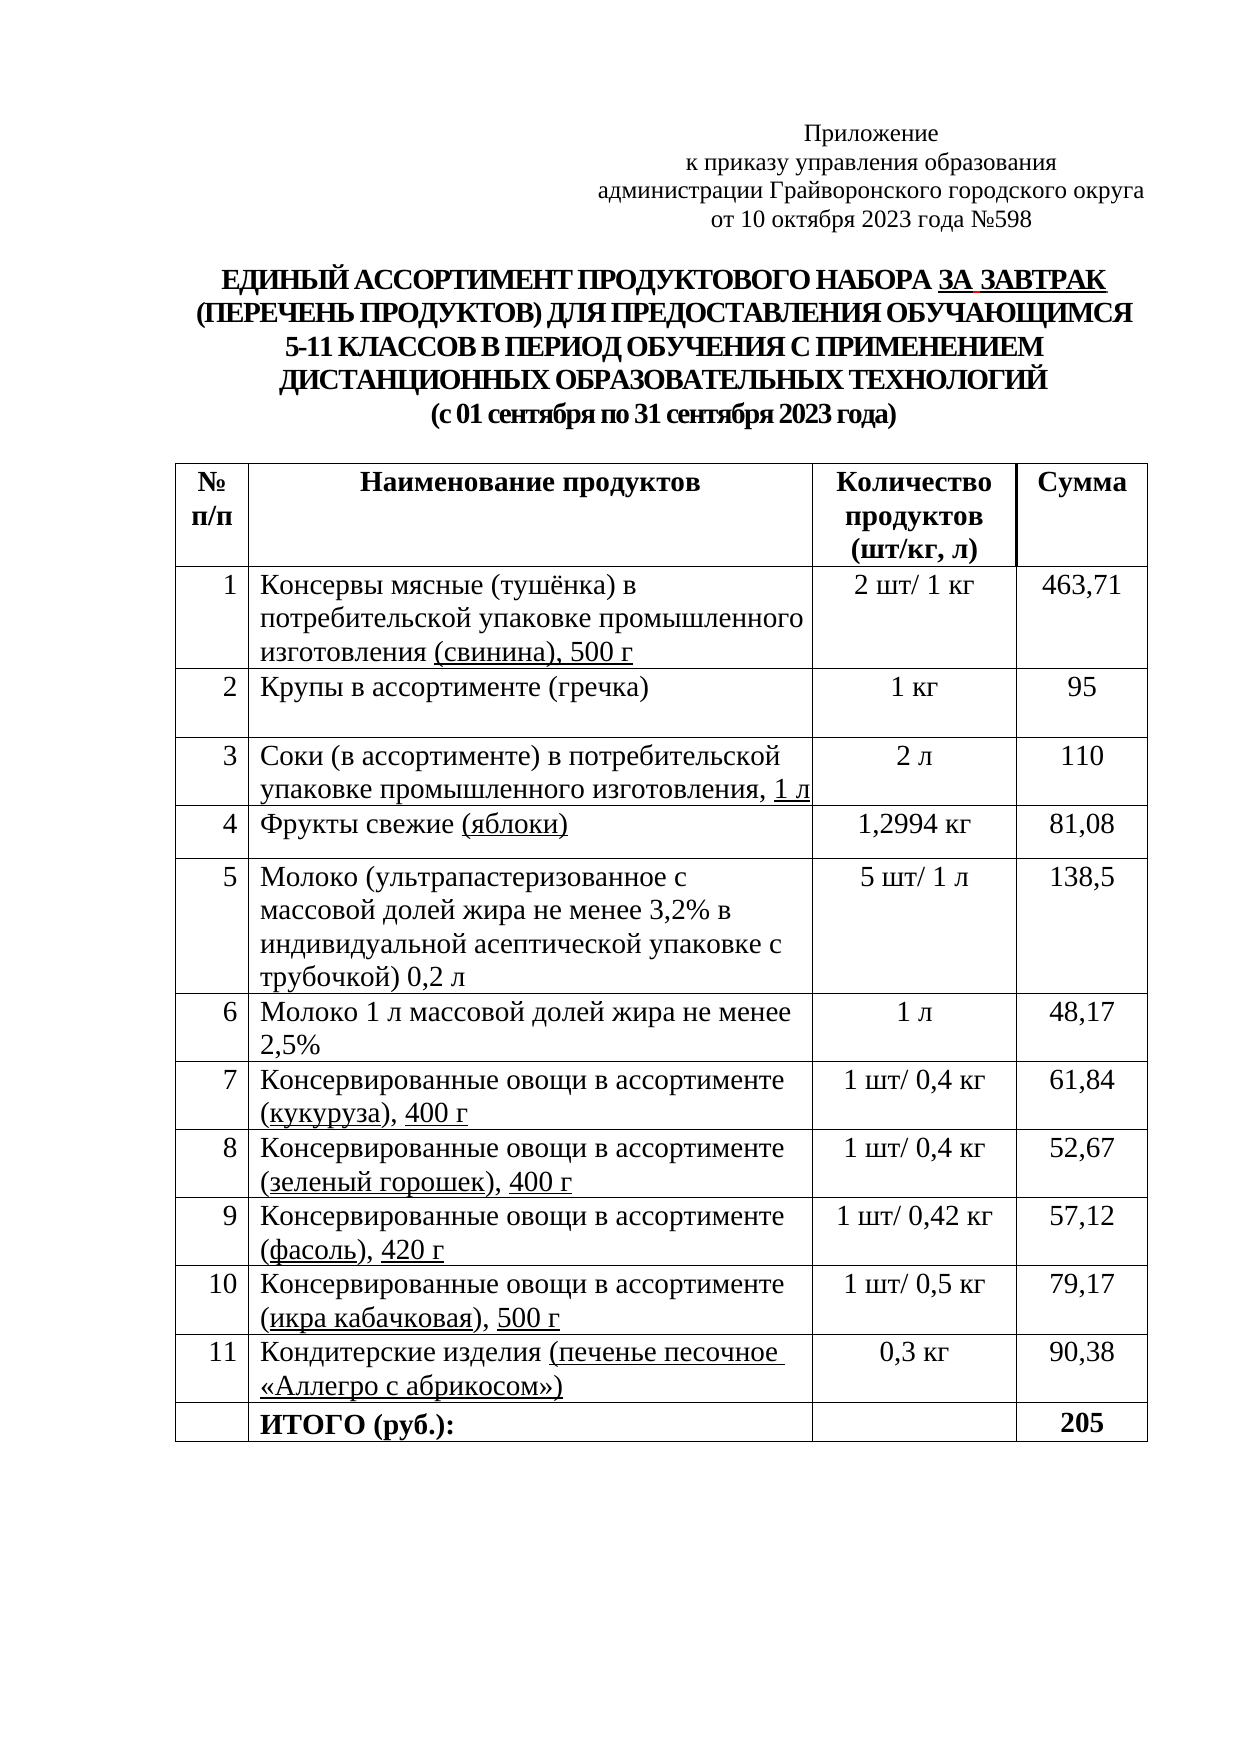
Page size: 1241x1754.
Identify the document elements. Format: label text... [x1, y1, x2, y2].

table_cell Консервы мясные (тушёнка) в потребительской упаковке промышленного изготовления (свинина), 500 г [249, 567, 812, 668]
table_cell Консервированные овощи в ассортименте (зеленый горошек), 400 г [249, 1130, 812, 1197]
table_header Сумма [1018, 464, 1147, 566]
table_cell 1 шт/ 0,4 кг [813, 1130, 1016, 1197]
table_header Наименование продуктов [249, 464, 812, 566]
table_cell 1 шт/ 0,4 кг [813, 1062, 1016, 1129]
table_cell 2 шт/ 1 кг [813, 567, 1016, 668]
table_cell 11 [176, 1335, 248, 1402]
table_cell 57,12 [1017, 1198, 1147, 1265]
table_cell ИТОГО (руб.): [249, 1403, 812, 1441]
table_cell 138,5 [1017, 859, 1147, 993]
text от 10 октября 2023 года №598 [591, 204, 1152, 233]
table_cell 5 [176, 859, 248, 993]
text к приказу управления образования [591, 147, 1152, 176]
table_cell 8 [176, 1130, 248, 1197]
table_cell 90,38 [1017, 1335, 1147, 1402]
table_cell 3 [176, 738, 248, 805]
table_cell 1277,64 [1017, 1403, 1147, 1441]
table_cell Кондитерские изделия (печенье песочное «Аллегро с абрикосом») [249, 1335, 812, 1402]
table_cell 6 [176, 994, 248, 1061]
table_cell 2 л [813, 738, 1016, 805]
table_cell 1 л [813, 994, 1016, 1061]
table_cell Консервированные овощи в ассортименте (икра кабачковая), 500 г [249, 1266, 812, 1333]
table_cell 1,2994 кг [813, 806, 1016, 858]
table_cell 463,71 [1017, 567, 1147, 668]
table_cell 0,3 кг [813, 1335, 1016, 1402]
table_cell Консервированные овощи в ассортименте (фасоль), 420 г [249, 1198, 812, 1265]
table_header Количество продуктов (шт/кг, л) [813, 464, 1015, 566]
text администрации Грайворонского городского округа [591, 176, 1152, 204]
table_cell 1 шт/ 0,5 кг [813, 1266, 1016, 1333]
table_cell 2 [176, 669, 248, 737]
table_cell 9 [176, 1198, 248, 1265]
text Приложение [591, 118, 1152, 147]
table_cell [813, 1403, 1016, 1441]
table_cell 10 [176, 1266, 248, 1333]
table_cell 110 [1017, 738, 1147, 805]
table_cell 95 [1017, 669, 1147, 737]
text (с 01 сентября по 31 сентября 2023 года) [177, 396, 1152, 429]
table_cell Крупы в ассортименте (гречка) [249, 669, 812, 737]
table_cell Фрукты свежие (яблоки) [249, 806, 812, 858]
table_cell 1 шт/ 0,42 кг [813, 1198, 1016, 1265]
table_cell 81,08 [1017, 806, 1147, 858]
table_cell Консервированные овощи в ассортименте (кукуруза), 400 г [249, 1062, 812, 1129]
table_cell 61,84 [1017, 1062, 1147, 1129]
table_cell 7 [176, 1062, 248, 1129]
table_cell Молоко (ультрапастеризованное с массовой долей жира не менее 3,2% в индивидуальной асептической упаковке с трубочкой) 0,2 л [249, 859, 812, 993]
table_cell Молоко 1 л массовой долей жира не менее 2,5% [249, 994, 812, 1061]
table_cell 52,67 [1017, 1130, 1147, 1197]
table_cell 1 [176, 567, 248, 668]
table_cell 4 [176, 806, 248, 858]
table_cell 1 кг [813, 669, 1016, 737]
table_cell 79,17 [1017, 1266, 1147, 1333]
table_cell 5 шт/ 1 л [813, 859, 1016, 993]
table_cell Соки (в ассортименте) в потребительской упаковке промышленного изготовления, 1 л [249, 738, 812, 805]
table_cell [176, 1403, 248, 1441]
table_cell 48,17 [1017, 994, 1147, 1061]
text ЕДИНЫЙ АССОРТИМЕНТ ПРОДУКТОВОГО НАБОРА ЗА ЗАВТРАК (ПЕРЕЧЕНЬ ПРОДУКТОВ) ДЛЯ ПРЕДОСТАВЛЕНИЯ ОБУЧАЮЩИМСЯ 5-11 КЛАССОВ В ПЕРИОД ОБУЧЕНИЯ С ПРИМЕНЕНИЕМ ДИСТАНЦИОННЫХ ОБРАЗОВАТЕЛЬНЫХ ТЕХНОЛОГИЙ [177, 262, 1152, 396]
table_header № п/п [176, 464, 248, 566]
